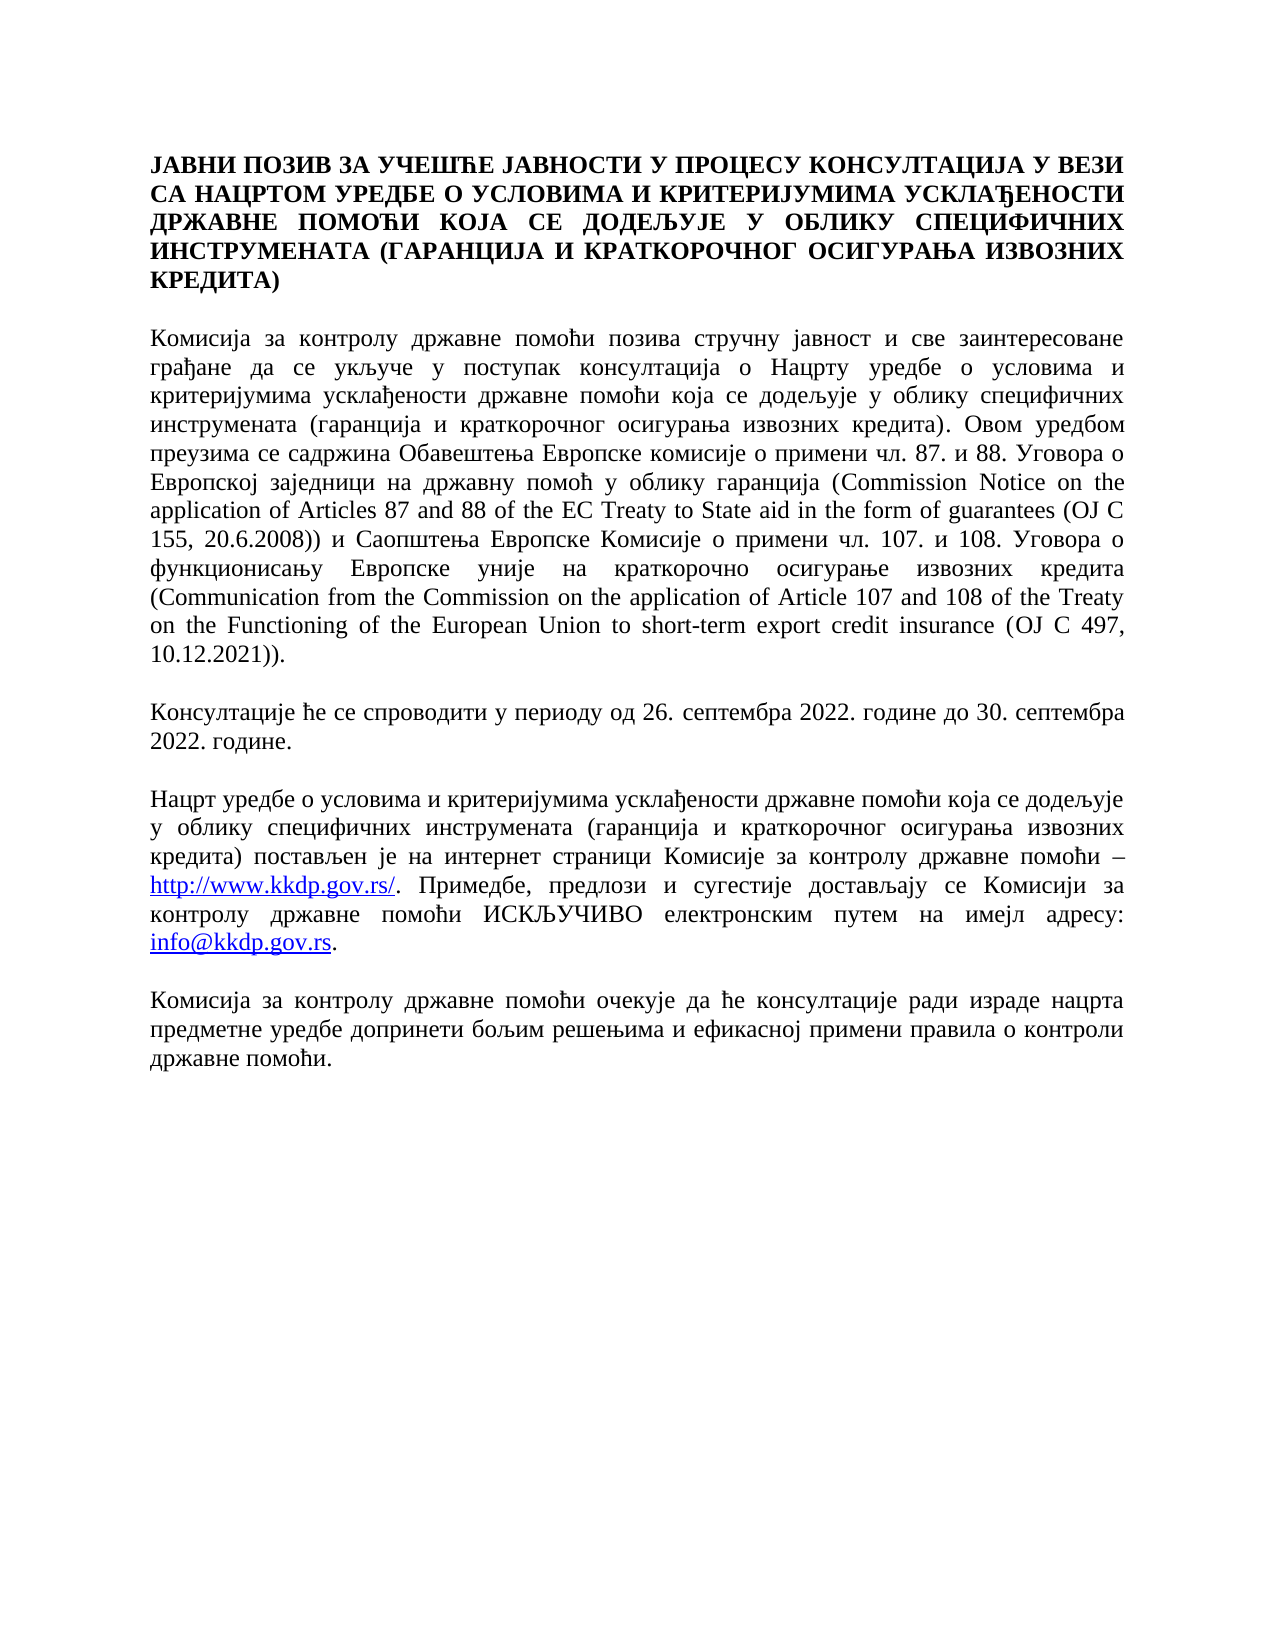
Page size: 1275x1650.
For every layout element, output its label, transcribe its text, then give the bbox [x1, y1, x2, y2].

text Комисија за контролу државне помоћи позива стручну јавност и све заинтересоване грађане да се укључе у поступак консултација о Нацрту уредбе о условима и критеријумима усклађености државне помоћи која се додељује у облику специфичних инструмената (гаранција и краткорочног осигурања извозних кредита). Овом уредбом преузима се садржина Обавештења Европске комисије о примени чл. 87. и 88. Уговора о Европској заједници на државну помоћ у облику гаранција (Commission Notice on the application of Articles 87 and 88 of the EC Treaty to State aid in the form of guarantees (OJ C 155, 20.6.2008)) и Саопштења Европске Комисије о примени чл. 107. и 108. Уговора о функционисању Европске уније на краткорочно осигурање извозних кредита (Communication from the Commission on the application of Article 107 and 108 of the Treaty on the Functioning of the European Union to short-term export credit insurance (OJ C 497, 10.12.2021)). [150, 323, 1125, 668]
text Комисија за контролу државне помоћи очекује да ће консултације ради израде нацрта предметне уредбе допринети бољим решењима и ефикасној примени правила о контроли државне помоћи. [150, 985, 1125, 1072]
text Нацрт уредбе о условима и критеријумима усклађености државне помоћи која се додељује у облику специфичних инструмената (гаранција и краткорочног осигурања извозних кредита) постављен је на интернет страници Комисије за контролу државне помоћи – http://www.kkdp.gov.rs/. Примедбе, предлози и сугестије достављају се Комисији за контролу државне помоћи ИСКЉУЧИВО електронским путем на имејл адресу: info@kkdp.gov.rs. [150, 784, 1125, 956]
text Консултације ће се спроводити у периоду од 26. септембра 2022. године до 30. септембра 2022. године. [150, 697, 1125, 754]
text ЈАВНИ ПОЗИВ ЗА УЧЕШЋЕ ЈАВНОСТИ У ПРОЦЕСУ КОНСУЛТАЦИЈА У ВЕЗИ СА НАЦРТОМ УРЕДБЕ О УСЛОВИМА И КРИТЕРИЈУМИМА УСКЛАЂЕНОСТИ ДРЖАВНЕ ПОМОЋИ КОЈА СЕ ДОДЕЉУЈЕ У ОБЛИКУ СПЕЦИФИЧНИХ ИНСТРУМЕНАТА (ГАРАНЦИЈА И КРАТКОРОЧНОГ ОСИГУРАЊА ИЗВОЗНИХ КРЕДИТА) [150, 150, 1125, 294]
